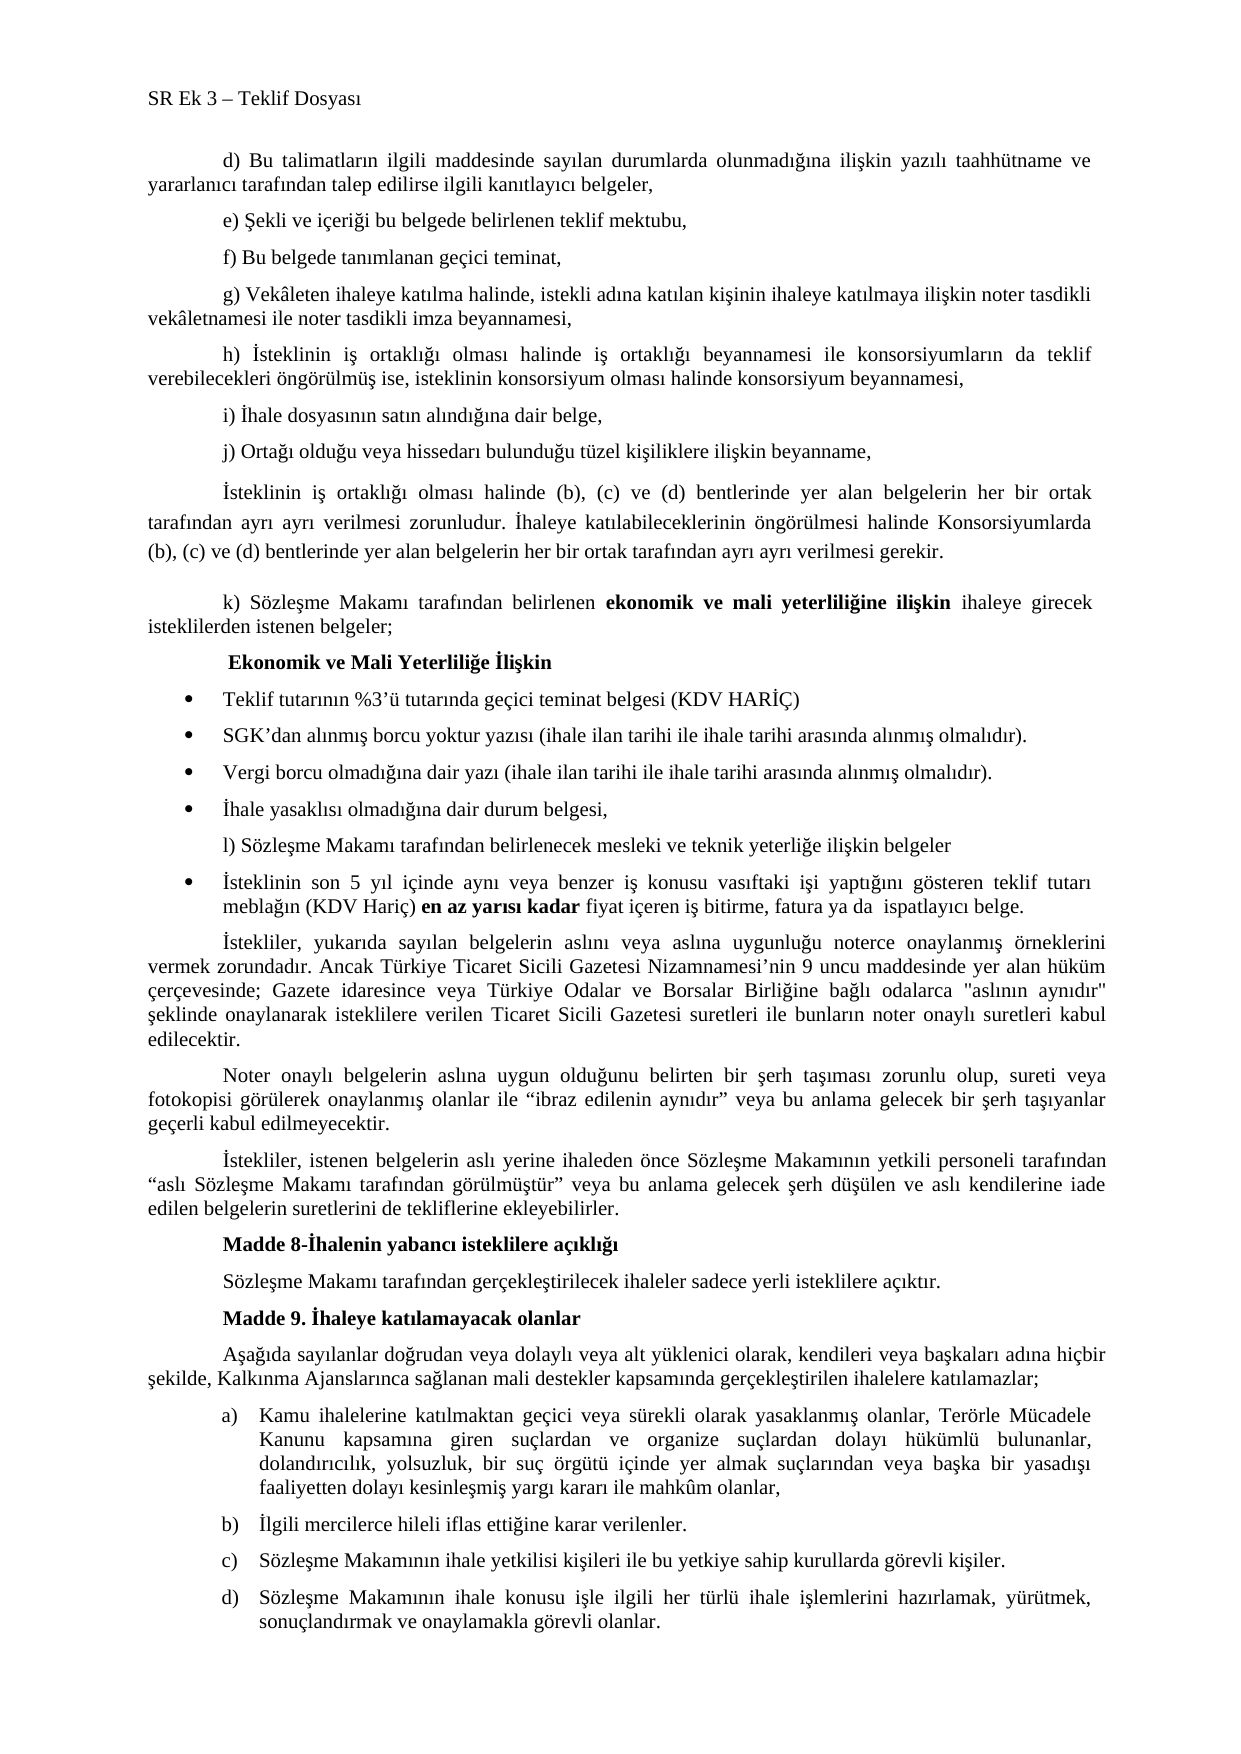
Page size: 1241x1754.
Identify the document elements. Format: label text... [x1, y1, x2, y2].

text İsteklinin iş ortaklığı olması halinde (b), (c) ve (d) bentlerinde yer alan belgelerin her bir ortak tarafından ayrı ayrı verilmesi zorunludur. İhaleye katılabileceklerinin öngörülmesi halinde Konsorsiyumlarda (b), (c) ve (d) bentlerinde yer alan belgelerin her bir ortak tarafından ayrı ayrı verilmesi gerekir. [148, 476, 1093, 564]
list Sözleşme Makamının ihale konusu işle ilgili her türlü ihale işlemlerini hazırlamak, yürütmek, sonuçlandırmak ve onaylamakla görevli olanlar. [221, 1584, 1093, 1633]
list İsteklinin son 5 yıl içinde aynı veya benzer iş konusu vasıftaki işi yaptığını gösteren teklif tutarı meblağın (KDV Hariç) en az yarısı kadar fiyat içeren iş bitirme, fatura ya da ispatlayıcı belge. [185, 869, 1093, 918]
text e) Şekli ve içeriği bu belgede belirlenen teklif mektubu, [148, 208, 1093, 232]
list Vergi borcu olmadığına dair yazı (ihale ilan tarihi ile ihale tarihi arasında alınmış olmalıdır). [185, 760, 1093, 784]
list Teklif tutarının %3’ü tutarında geçici teminat belgesi (KDV HARİÇ) [185, 687, 1093, 711]
text h) İsteklinin iş ortaklığı olması halinde iş ortaklığı beyannamesi ile konsorsiyumların da teklif verebilecekleri öngörülmüş ise, isteklinin konsorsiyum olması halinde konsorsiyum beyannamesi, [148, 342, 1093, 390]
text Sözleşme Makamı tarafından gerçekleştirilecek ihaleler sadece yerli isteklilere açıktır. [148, 1269, 1107, 1293]
text Noter onaylı belgelerin aslına uygun olduğunu belirten bir şerh taşıması zorunlu olup, sureti veya fotokopisi görülerek onaylanmış olanlar ile “ibraz edilenin aynıdır” veya bu anlama gelecek bir şerh taşıyanlar geçerli kabul edilmeyecektir. [148, 1063, 1107, 1135]
list Sözleşme Makamının ihale yetkilisi kişileri ile bu yetkiye sahip kurullarda görevli kişiler. [221, 1548, 1093, 1572]
list Kamu ihalelerine katılmaktan geçici veya sürekli olarak yasaklanmış olanlar, Terörle Mücadele Kanunu kapsamına giren suçlardan ve organize suçlardan dolayı hükümlü bulunanlar, dolandırıcılık, yolsuzluk, bir suç örgütü içinde yer almak suçlarından veya başka bir yasadışı faaliyetten dolayı kesinleşmiş yargı kararı ile mahkûm olanlar, [221, 1403, 1093, 1499]
text l) Sözleşme Makamı tarafından belirlenecek mesleki ve teknik yeterliğe ilişkin belgeler [148, 833, 1093, 857]
text f) Bu belgede tanımlanan geçici teminat, [148, 245, 1093, 269]
text d) Bu talimatların ilgili maddesinde sayılan durumlarda olunmadığına ilişkin yazılı taahhütname ve yararlanıcı tarafından talep edilirse ilgili kanıtlayıcı belgeler, [148, 148, 1093, 196]
text Madde 8-İhalenin yabancı isteklilere açıklığı [148, 1232, 1107, 1256]
text İstekliler, istenen belgelerin aslı yerine ihaleden önce Sözleşme Makamının yetkili personeli tarafından “aslı Sözleşme Makamı tarafından görülmüştür” veya bu anlama gelecek şerh düşülen ve aslı kendilerine iade edilen belgelerin suretlerini de tekliflerine ekleyebilirler. [148, 1148, 1107, 1220]
list İhale yasaklısı olmadığına dair durum belgesi, [185, 796, 1093, 821]
text Madde 9. İhaleye katılamayacak olanlar [148, 1306, 1107, 1329]
text j) Ortağı olduğu veya hissedarı bulunduğu tüzel kişiliklere ilişkin beyanname, [148, 439, 1093, 463]
text Ekonomik ve Mali Yeterliliğe İlişkin [148, 650, 1026, 674]
text Aşağıda sayılanlar doğrudan veya dolaylı veya alt yüklenici olarak, kendileri veya başkaları adına hiçbir şekilde, Kalkınma Ajanslarınca sağlanan mali destekler kapsamında gerçekleştirilen ihalelere katılamazlar; [148, 1342, 1107, 1390]
list SGK’dan alınmış borcu yoktur yazısı (ihale ilan tarihi ile ihale tarihi arasında alınmış olmalıdır). [185, 723, 1093, 747]
text i) İhale dosyasının satın alındığına dair belge, [148, 403, 1093, 427]
text İstekliler, yukarıda sayılan belgelerin aslını veya aslına uygunluğu noterce onaylanmış örneklerini vermek zorundadır. Ancak Türkiye Ticaret Sicili Gazetesi Nizamnamesi’nin 9 uncu maddesinde yer alan hüküm çerçevesinde; Gazete idaresince veya Türkiye Odalar ve Borsalar Birliğine bağlı odalarca "aslının aynıdır" şeklinde onaylanarak isteklilere verilen Ticaret Sicili Gazetesi suretleri ile bunların noter onaylı suretleri kabul edilecektir. [148, 930, 1107, 1051]
list İlgili mercilerce hileli iflas ettiğine karar verilenler. [221, 1511, 1093, 1536]
text k) Sözleşme Makamı tarafından belirlenen ekonomik ve mali yeterliliğine ilişkin ihaleye girecek isteklilerden istenen belgeler; [148, 589, 1093, 638]
text g) Vekâleten ihaleye katılma halinde, istekli adına katılan kişinin ihaleye katılmaya ilişkin noter tasdikli vekâletnamesi ile noter tasdikli imza beyannamesi, [148, 281, 1093, 329]
